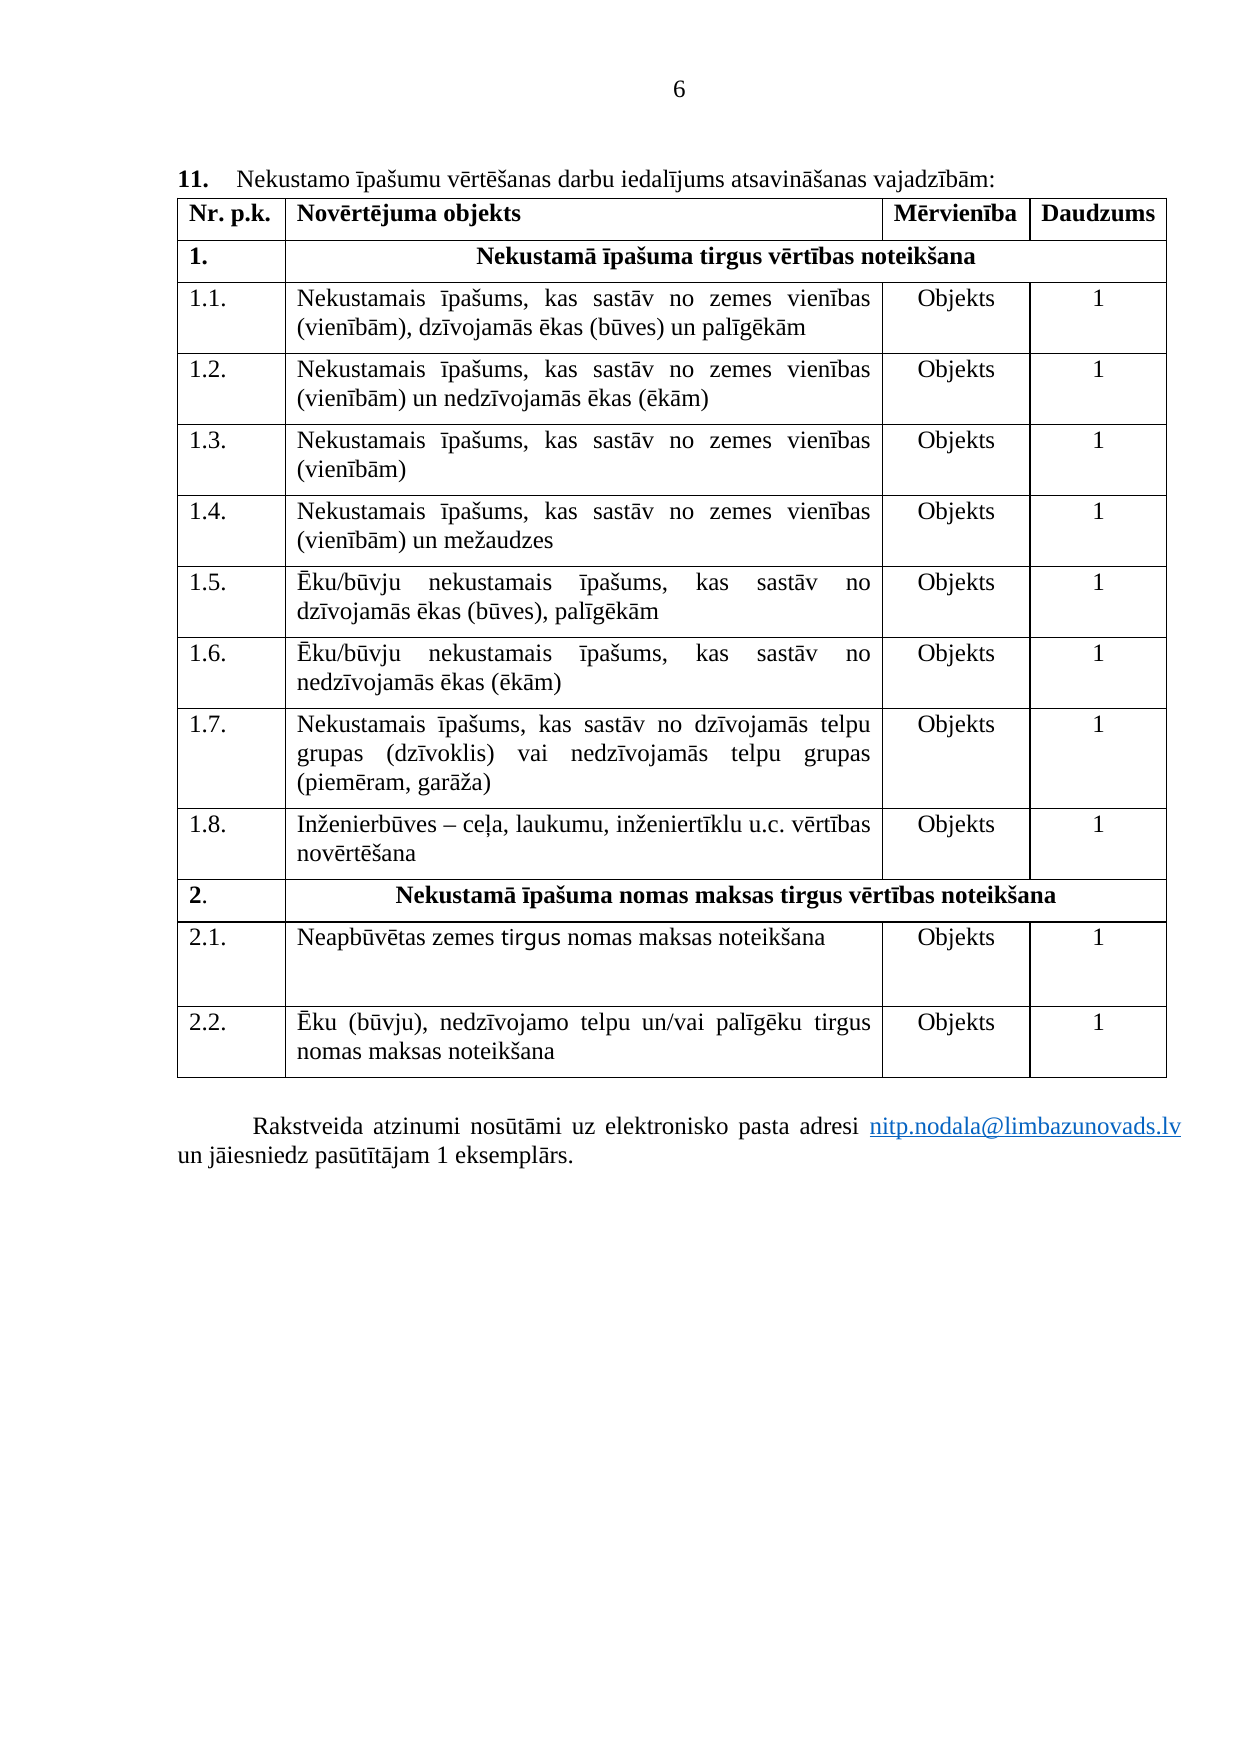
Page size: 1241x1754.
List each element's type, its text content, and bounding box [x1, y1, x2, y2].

table_cell 2. [178, 880, 285, 921]
table_header Nr. p.k. [178, 199, 285, 240]
table_cell Nekustamais īpašums, kas sastāv no zemes vienības (vienībām) un nedzīvojamās ēkas (ēkām) [286, 354, 882, 424]
table_cell Ēku/būvju nekustamais īpašums, kas sastāv no dzīvojamās ēkas (būves), palīgēkām [286, 567, 882, 637]
table_cell Objekts [883, 354, 1029, 424]
table_cell Objekts [883, 496, 1029, 566]
table_cell 1 [1031, 638, 1166, 708]
table_cell 1 [1031, 496, 1166, 566]
table_cell Objekts [883, 283, 1029, 353]
table_cell 1.5. [178, 567, 285, 637]
table_cell 1.6. [178, 638, 285, 708]
table_cell 1 [1031, 1007, 1166, 1077]
table_cell 1.8. [178, 809, 285, 879]
table_cell Objekts [883, 567, 1029, 637]
table_cell 1 [1031, 425, 1166, 495]
table_cell 1 [1031, 809, 1166, 879]
table_cell Objekts [883, 1007, 1029, 1077]
table_cell Objekts [883, 709, 1029, 808]
table_cell Ēku (būvju), nedzīvojamo telpu un/vai palīgēku tirgus nomas maksas noteikšana [286, 1007, 882, 1077]
table_cell Inženierbūves – ceļa, laukumu, inženiertīklu u.c. vērtības novērtēšana [286, 809, 882, 879]
table_cell Nekustamais īpašums, kas sastāv no zemes vienības (vienībām), dzīvojamās ēkas (būves) un palīgēkām [286, 283, 882, 353]
list Nekustamo īpašumu vērtēšanas darbu iedalījums atsavināšanas vajadzībām: [177, 164, 1191, 193]
table_cell Objekts [883, 923, 1029, 1006]
table_header Daudzums [1031, 199, 1166, 240]
table_cell 2.2. [178, 1007, 285, 1077]
table_cell Objekts [883, 638, 1029, 708]
table_cell Nekustamā īpašuma nomas maksas tirgus vērtības noteikšana [286, 880, 1166, 921]
table_cell Neapbūvētas zemes tirgus nomas maksas noteikšana [286, 923, 882, 1006]
table_cell 1 [1031, 354, 1166, 424]
table_cell 1.3. [178, 425, 285, 495]
table_cell 1 [1031, 283, 1166, 353]
table_cell 1.4. [178, 496, 285, 566]
table_cell 1 [1031, 923, 1166, 1006]
table_cell Objekts [883, 809, 1029, 879]
text Rakstveida atzinumi nosūtāmi uz elektronisko pasta adresi nitp.nodala@limbazunovads.lv un jāiesniedz pasūtītājam 1 eksemplārs. [177, 1111, 1181, 1168]
table_cell 1. [178, 241, 285, 282]
table_header Novērtējuma objekts [286, 199, 882, 240]
table_cell 1.1. [178, 283, 285, 353]
table_cell 1 [1031, 709, 1166, 808]
table_header Mērvienība [883, 199, 1029, 240]
table_cell 1 [1031, 567, 1166, 637]
table_cell 1.7. [178, 709, 285, 808]
table_cell Ēku/būvju nekustamais īpašums, kas sastāv no nedzīvojamās ēkas (ēkām) [286, 638, 882, 708]
table_cell Nekustamais īpašums, kas sastāv no zemes vienības (vienībām) un mežaudzes [286, 496, 882, 566]
table_cell Nekustamais īpašums, kas sastāv no dzīvojamās telpu grupas (dzīvoklis) vai nedzīvojamās telpu grupas (piemēram, garāža) [286, 709, 882, 808]
table_cell Objekts [883, 425, 1029, 495]
table_cell Nekustamā īpašuma tirgus vērtības noteikšana [286, 241, 1166, 282]
table_cell 1.2. [178, 354, 285, 424]
table_cell 2.1. [178, 923, 285, 1006]
table_cell Nekustamais īpašums, kas sastāv no zemes vienības (vienībām) [286, 425, 882, 495]
